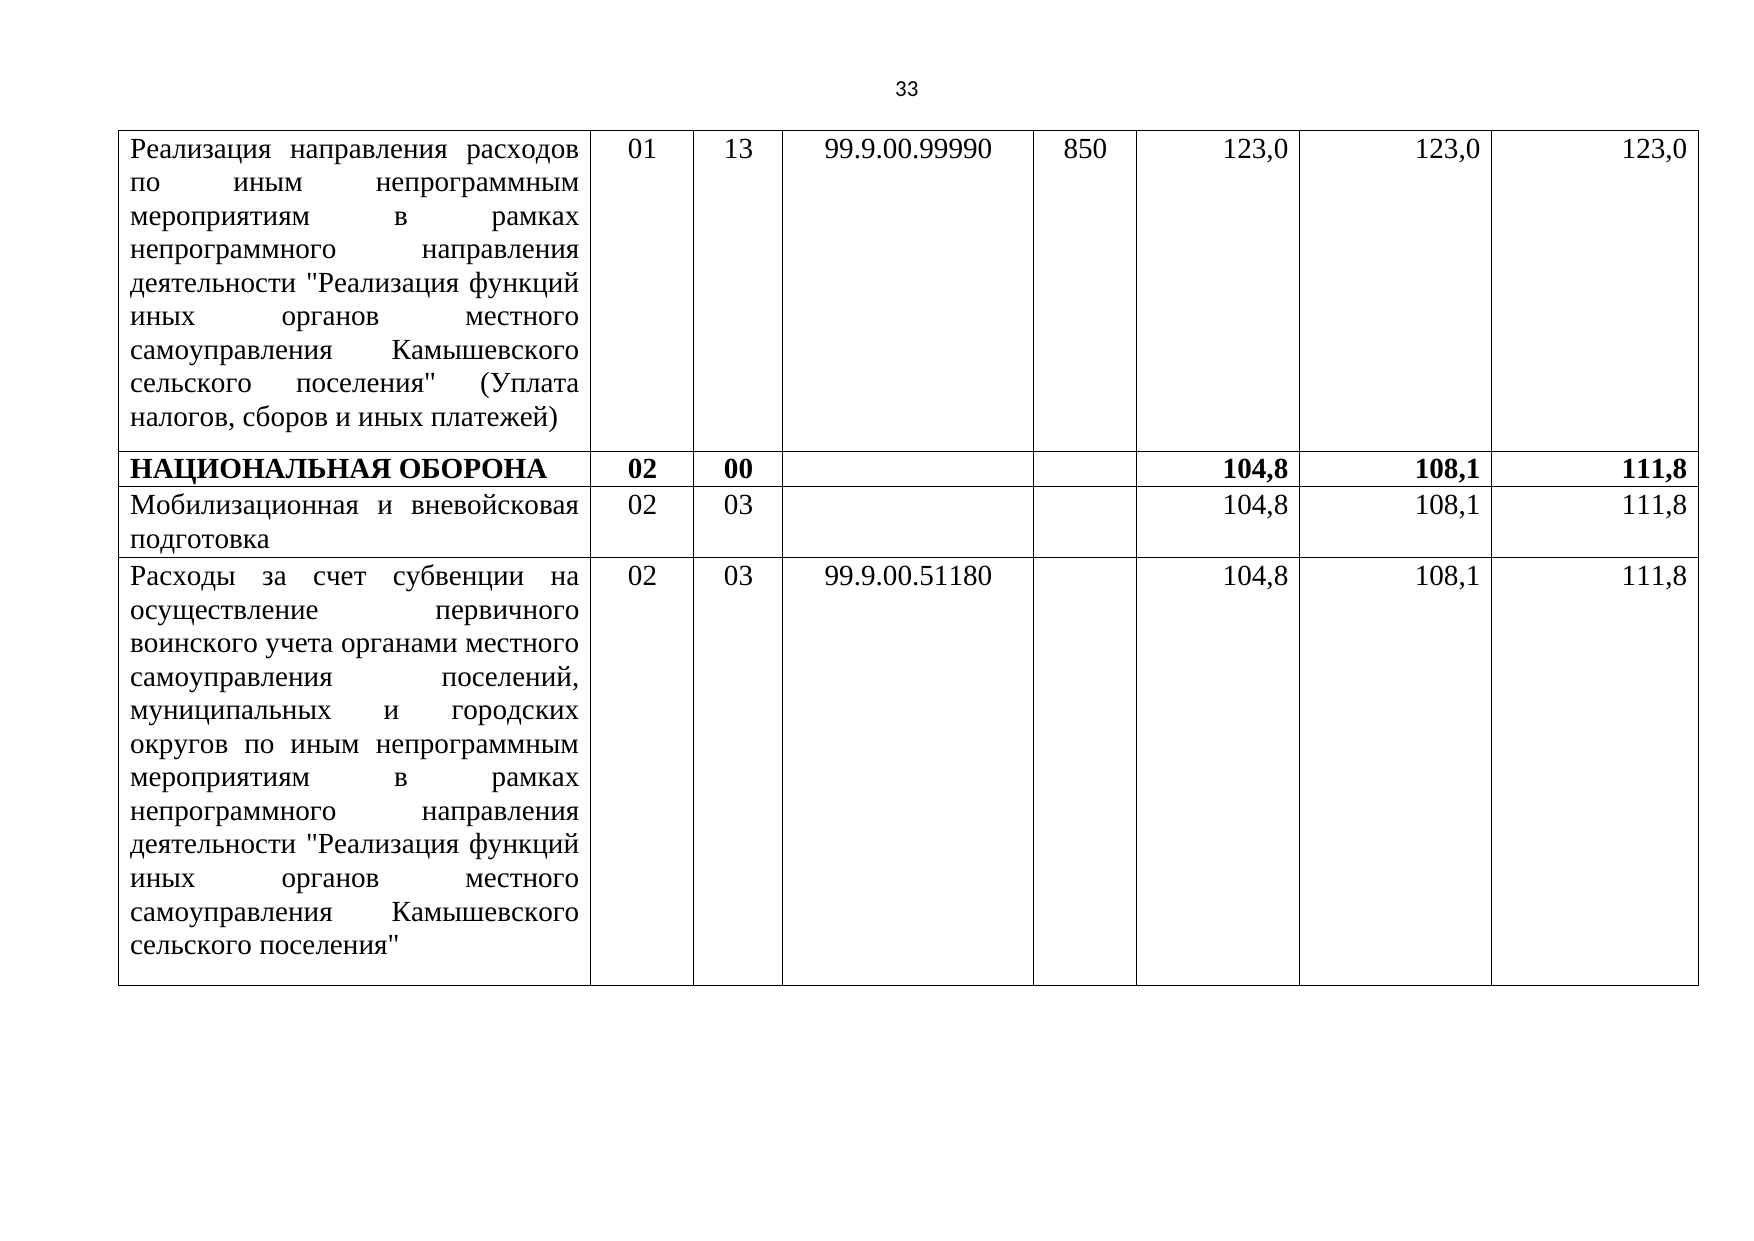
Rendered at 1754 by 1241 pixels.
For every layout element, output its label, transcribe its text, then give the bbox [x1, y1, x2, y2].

table_cell 00 [694, 452, 782, 486]
table_cell 104,8 [1137, 487, 1299, 557]
table_cell 99.9.00.51180 [783, 558, 1033, 985]
table_cell 108,1 [1300, 487, 1491, 557]
table_cell [1034, 452, 1136, 486]
table_cell [783, 452, 1033, 486]
table_cell НАЦИОНАЛЬНАЯ ОБОРОНА [119, 452, 590, 486]
table_cell Расходы за счет субвенции на осуществление первичного воинского учета органами местного самоуправления поселений, муниципальных и городских округов по иным непрограммным мероприятиям в рамках непрограммного направления деятельности "Реализация функций иных органов местного самоуправления Камышевского сельского поселения" [119, 558, 590, 985]
table_cell 108,1 [1300, 558, 1491, 985]
table_cell [783, 487, 1033, 557]
table_cell Мобилизационная и вневойсковая подготовка [119, 487, 590, 557]
table_cell 02 [591, 487, 693, 557]
table_cell 99.9.00.99990 [783, 131, 1033, 451]
table_cell 123,0 [1137, 131, 1299, 451]
table_cell 02 [591, 452, 693, 486]
table_cell 104,8 [1137, 452, 1299, 486]
table_cell 03 [694, 558, 782, 985]
table_cell Реализация направления расходов по иным непрограммным мероприятиям в рамках непрограммного направления деятельности "Реализация функций иных органов местного самоуправления Камышевского сельского поселения" (Уплата налогов, сборов и иных платежей) [119, 131, 590, 451]
table_cell 01 [591, 131, 693, 451]
table_cell 123,0 [1300, 131, 1491, 451]
table_cell 13 [694, 131, 782, 451]
table_cell 108,1 [1300, 452, 1491, 486]
table_cell 03 [694, 487, 782, 557]
table_cell 111,8 [1492, 487, 1698, 557]
table_cell 111,8 [1492, 558, 1698, 985]
table_cell 02 [591, 558, 693, 985]
table_cell 123,0 [1492, 131, 1698, 451]
table_cell 850 [1034, 131, 1136, 451]
table_cell [1034, 558, 1136, 985]
table_cell 111,8 [1492, 452, 1698, 486]
table_cell [1034, 487, 1136, 557]
table_cell 104,8 [1137, 558, 1299, 985]
